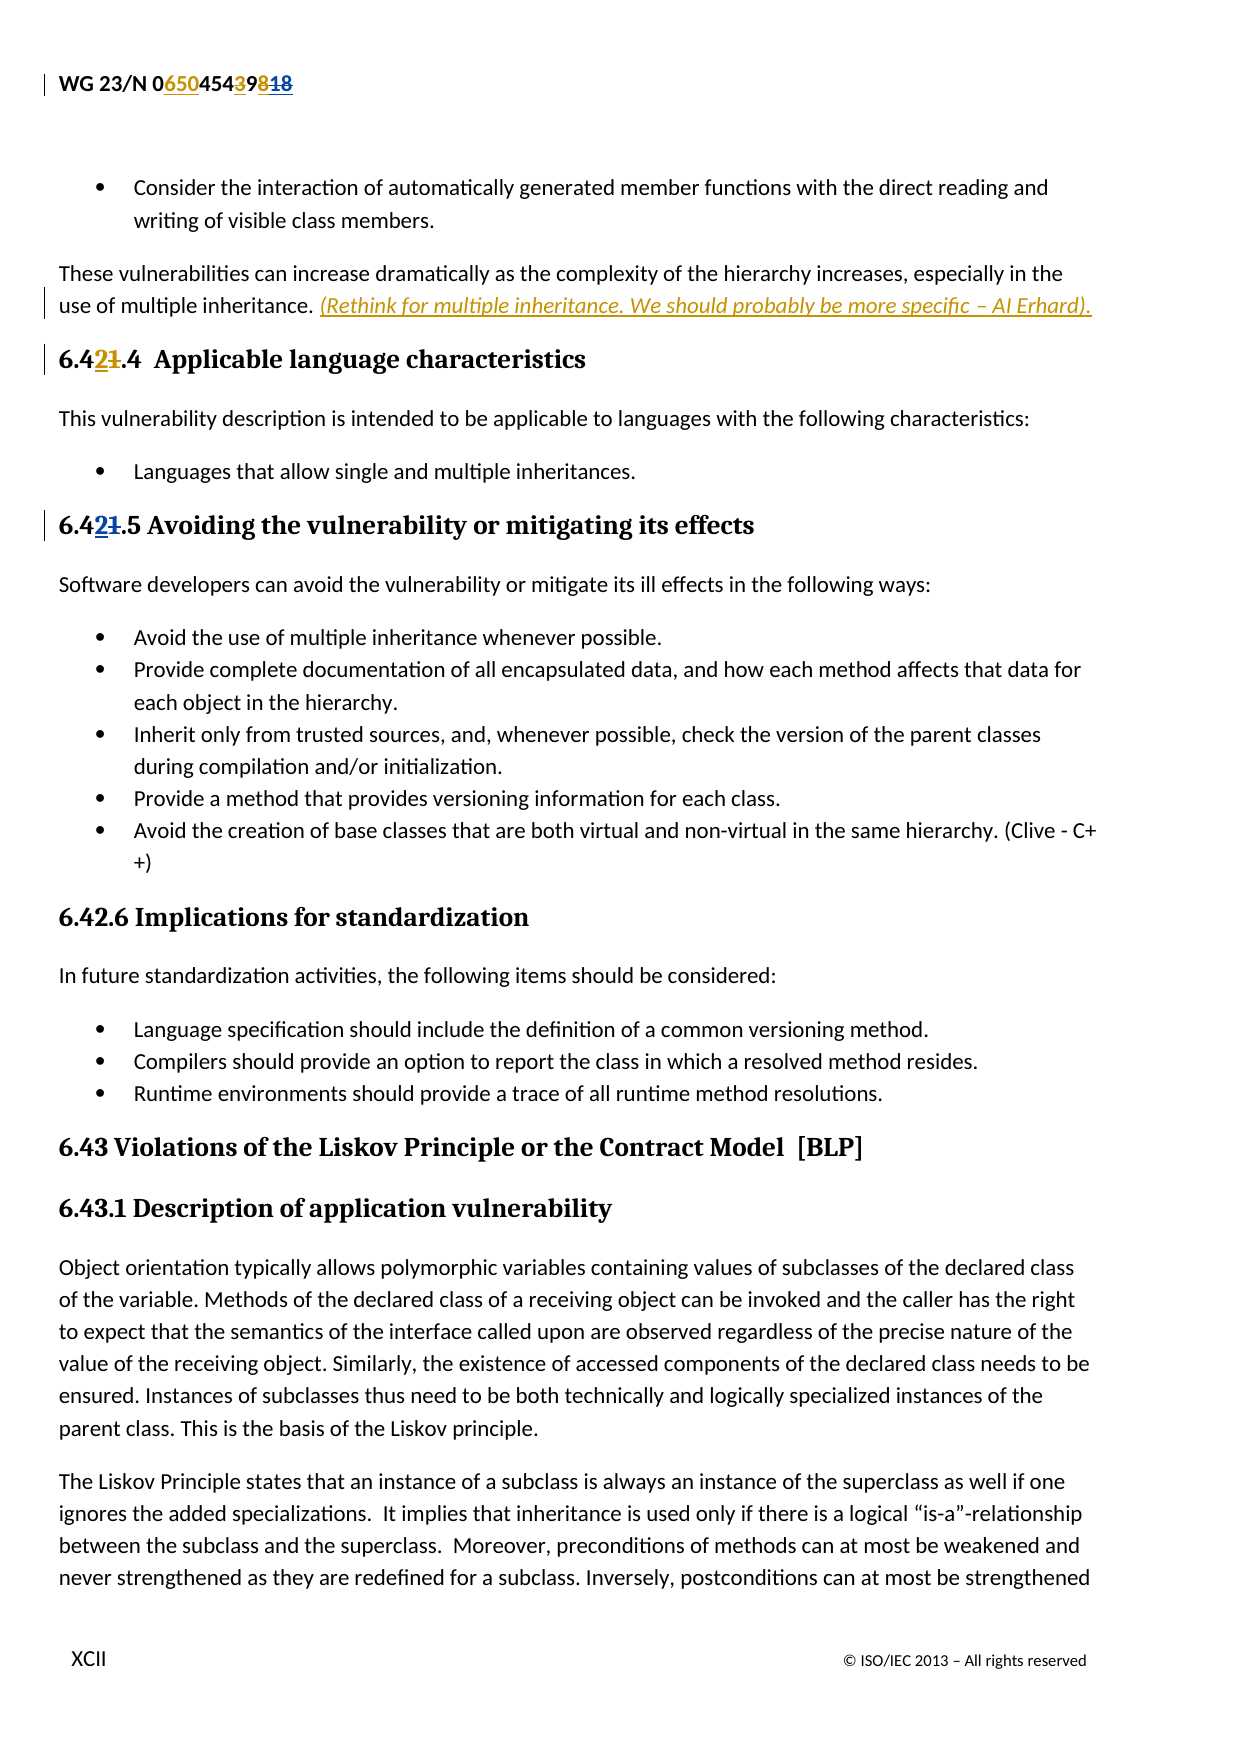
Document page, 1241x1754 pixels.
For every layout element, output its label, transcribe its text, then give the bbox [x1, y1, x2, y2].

list Runtime environments should provide a trace of all runtime method resolutions. [96, 1079, 1099, 1107]
list Provide a method that provides versioning information for each class. [96, 784, 1099, 812]
list Provide complete documentation of all encapsulated data, and how each method affects that data for each object in the hierarchy. [96, 655, 1099, 716]
list Inherit only from trusted sources, and, whenever possible, check the version of the parent classes during compilation and/or initialization. [96, 720, 1099, 780]
subtitle 6.4.4 Applicable language characteristics [58, 344, 1099, 375]
list Languages that allow single and multiple inheritances. [96, 457, 1099, 485]
list Compilers should provide an option to report the class in which a resolved method resides. [96, 1047, 1099, 1075]
list Avoid the creation of base classes that are both virtual and non-virtual in the same hierarchy. (Clive - C++) [96, 816, 1099, 877]
subtitle 6.43.1 Description of application vulnerability [58, 1193, 1099, 1224]
text In future standardization activities, the following items should be considered: [58, 962, 1099, 990]
subtitle 6.43 Violations of the Liskov Principle or the Contract Model [BLP] [58, 1132, 1099, 1163]
text This vulnerability description is intended to be applicable to languages with the following characteristics: [58, 404, 1099, 432]
subtitle 6.4.5 Avoiding the vulnerability or mitigating its effects [58, 510, 1099, 541]
list Avoid the use of multiple inheritance whenever possible. [96, 623, 1099, 651]
text Software developers can avoid the vulnerability or mitigate its ill effects in the following ways: [58, 570, 1099, 598]
text These vulnerabilities can increase dramatically as the complexity of the hierarchy increases, especially in the use of multiple inheritance. [58, 259, 1099, 319]
list Consider the interaction of automatically generated member functions with the direct reading and writing of visible class members. [96, 173, 1099, 234]
list Language specification should include the definition of a common versioning method. [96, 1015, 1099, 1043]
text Object orientation typically allows polymorphic variables containing values of subclasses of the declared class of the variable. Methods of the declared class of a receiving object can be invoked and the caller has the right to expect that the semantics of the interface called upon are observed regardless of the precise nature of the value of the receiving object. Similarly, the existence of accessed components of the declared class needs to be ensured. Instances of subclasses thus need to be both technically and logically specialized instances of the parent class. This is the basis of the Liskov principle. [58, 1253, 1099, 1442]
subtitle 6.42.6 Implications for standardization [58, 902, 1099, 933]
